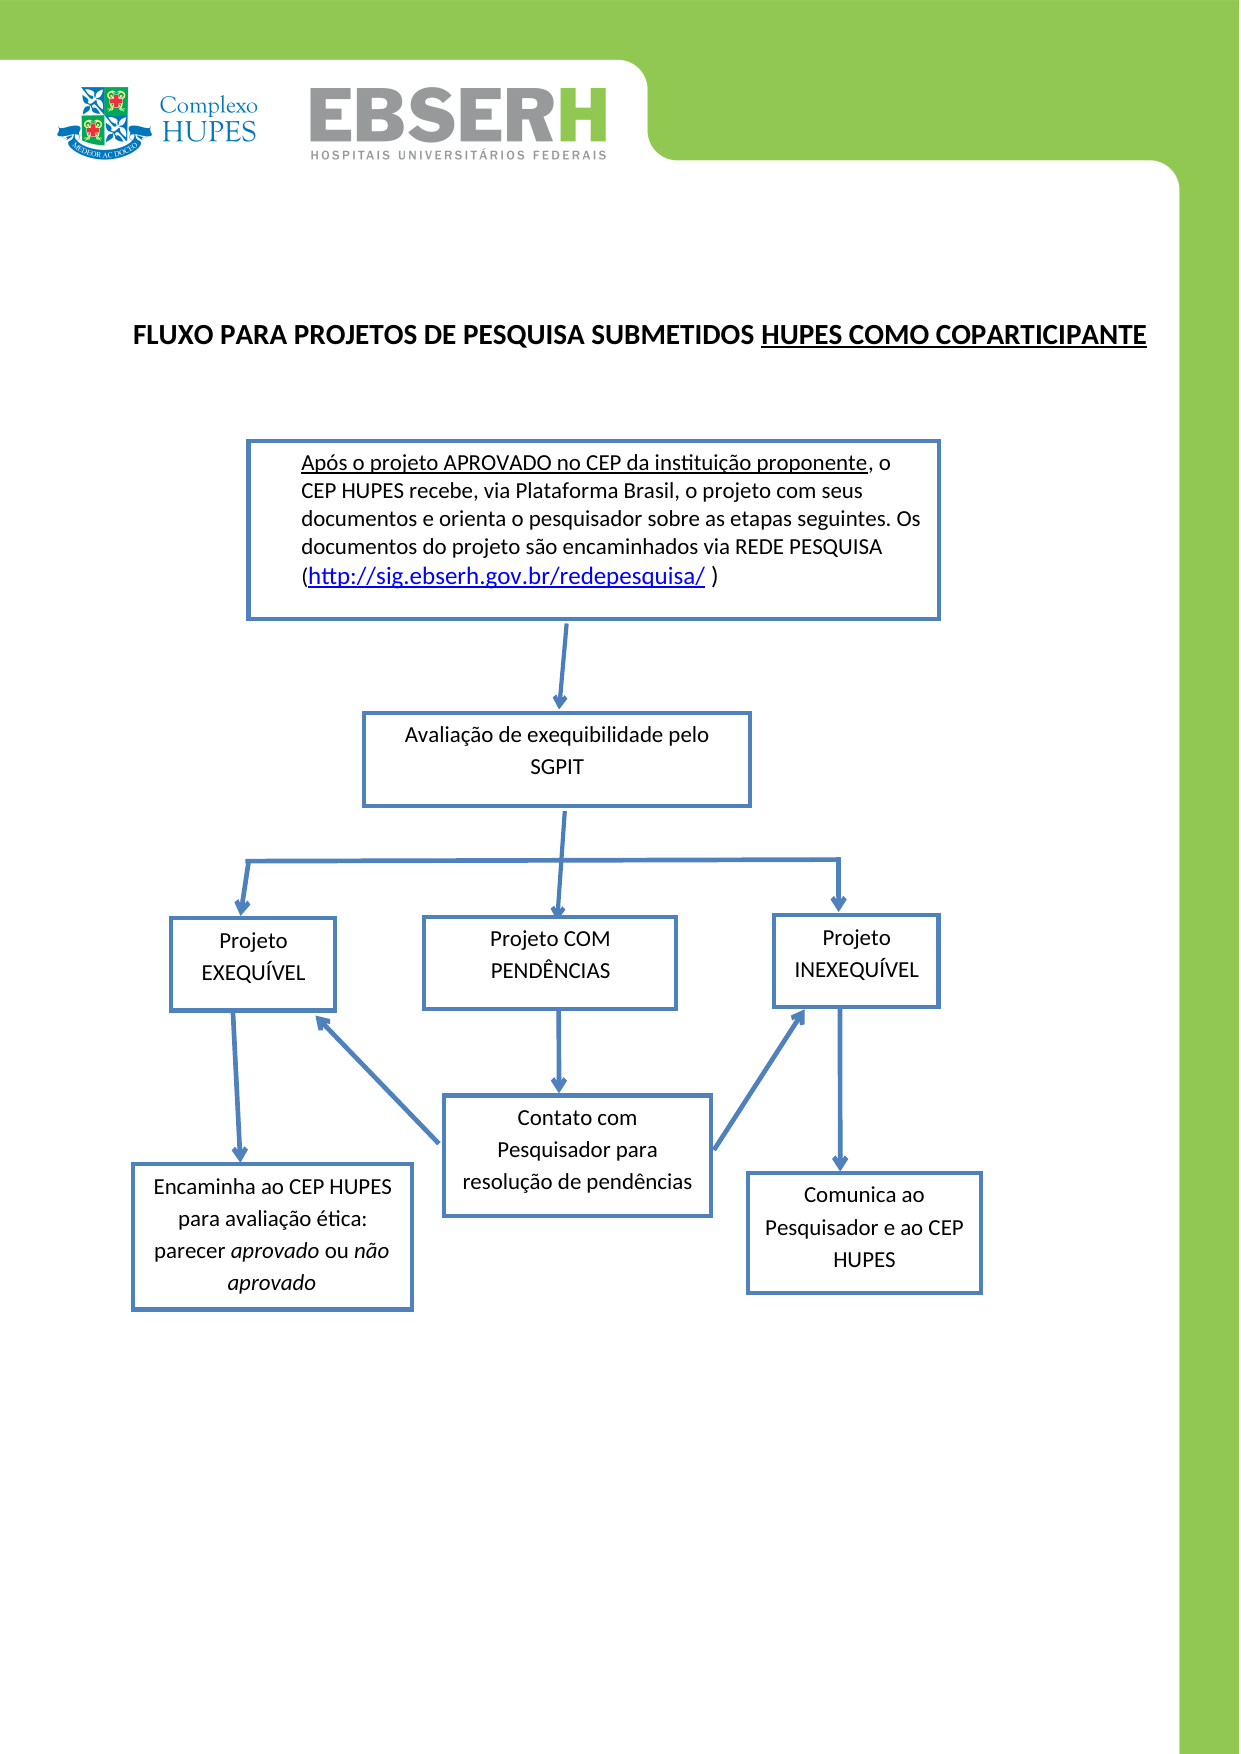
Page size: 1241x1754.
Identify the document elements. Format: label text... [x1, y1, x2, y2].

text FLUXO PARA PROJETOS DE PESQUISA SUBMETIDOS HUPES COMO COPARTICIPANTE [133, 316, 1211, 351]
picture [0, 0, 1239, 1754]
